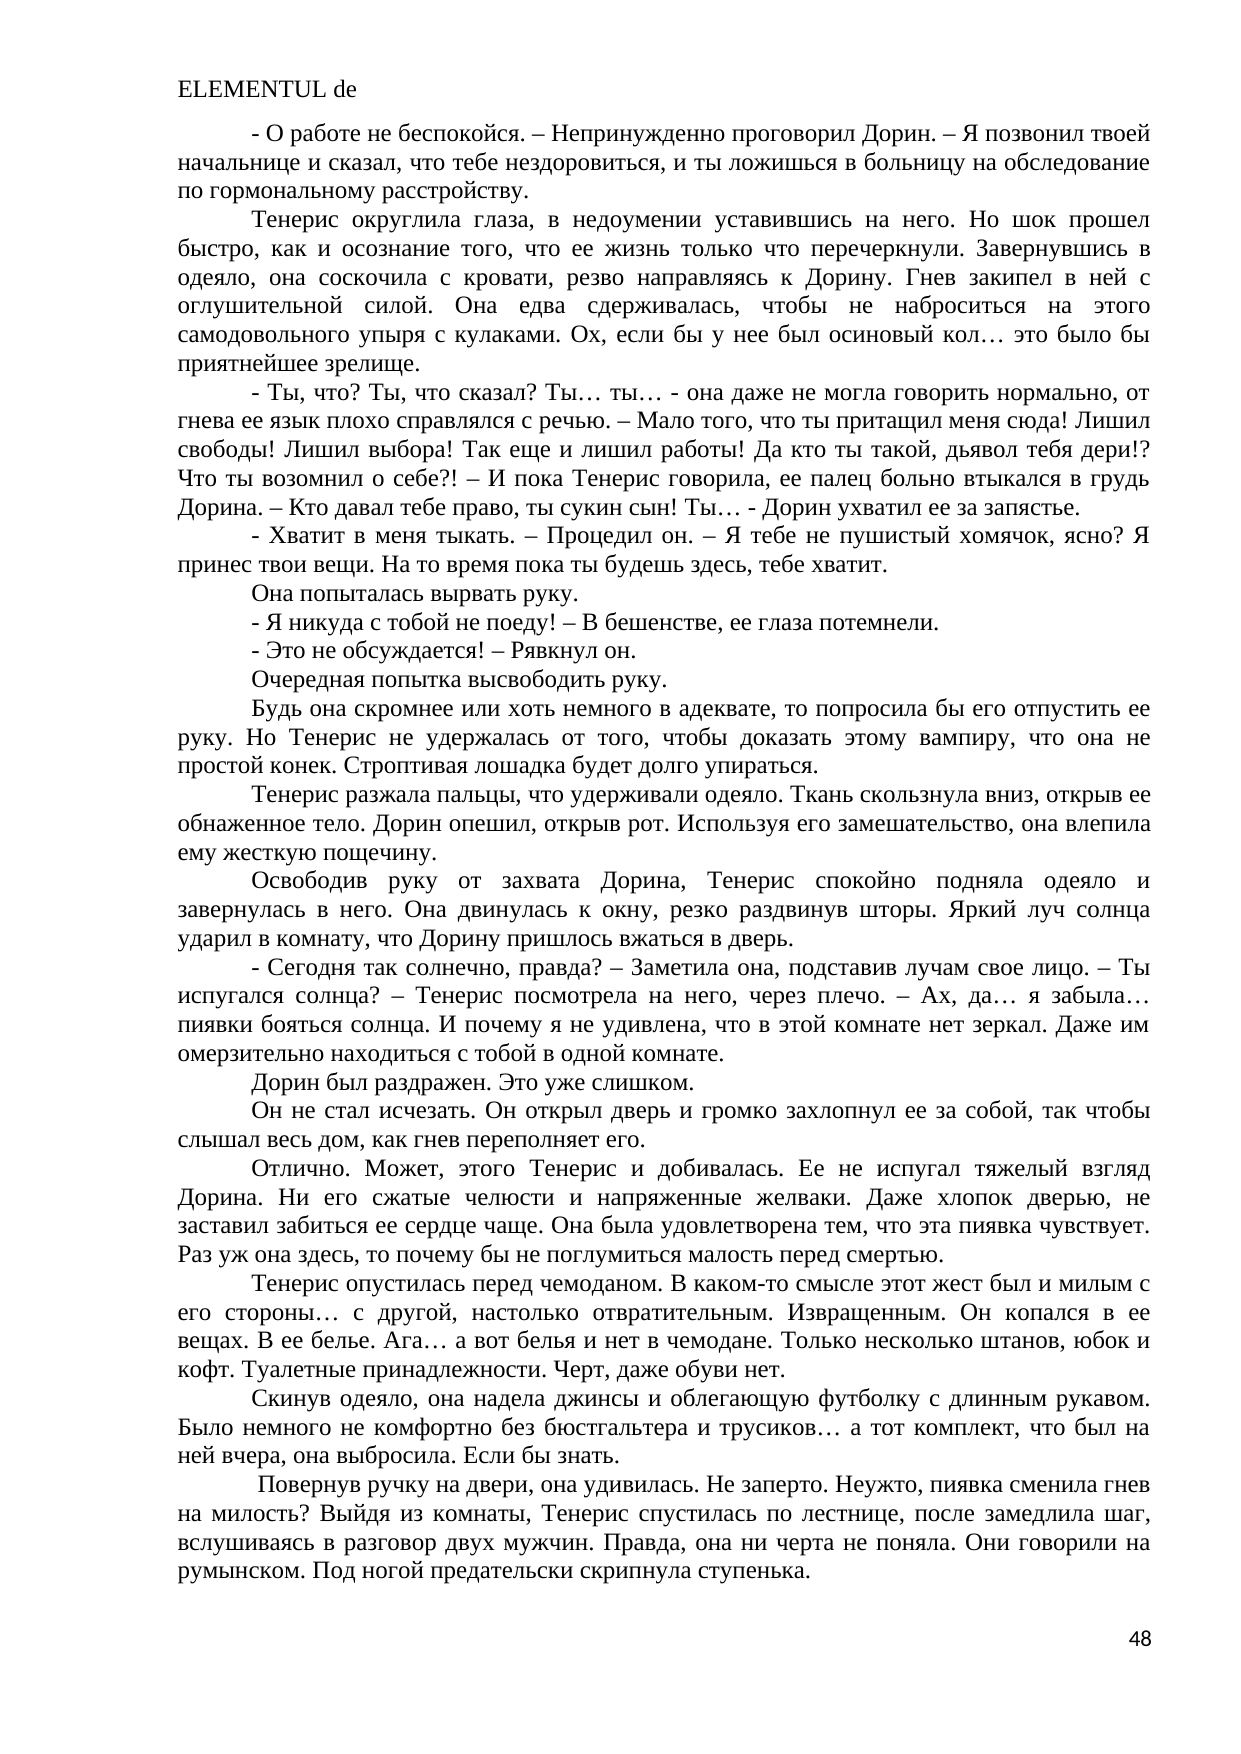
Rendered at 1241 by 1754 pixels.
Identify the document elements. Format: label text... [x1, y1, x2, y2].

text Будь она скромнее или хоть немного в адеквате, то попросила бы его отпустить ее руку. Но Тенерис не удержалась от того, чтобы доказать этому вампиру, что она не простой конек. Строптивая лошадка будет долго упираться. [177, 693, 1152, 779]
text - Хватит в меня тыкать. – Процедил он. – Я тебе не пушистый хомячок, ясно? Я принес твои вещи. На то время пока ты будешь здесь, тебе хватит. [177, 521, 1152, 578]
text - Это не обсуждается! – Рявкнул он. [177, 636, 1152, 664]
text Он не стал исчезать. Он открыл дверь и громко захлопнул ее за собой, так чтобы слышал весь дом, как гнев переполняет его. [177, 1096, 1152, 1153]
text Освободив руку от захвата Дорина, Тенерис спокойно подняла одеяло и завернулась в него. Она двинулась к окну, резко раздвинув шторы. Яркий луч солнца ударил в комнату, что Дорину пришлось вжаться в дверь. [177, 866, 1152, 952]
text Она попыталась вырвать руку. [177, 578, 1152, 607]
text - Сегодня так солнечно, правда? – Заметила она, подставив лучам свое лицо. – Ты испугался солнца? – Тенерис посмотрела на него, через плечо. – Ах, да… я забыла… пиявки бояться солнца. И почему я не удивлена, что в этой комнате нет зеркал. Даже им омерзительно находиться с тобой в одной комнате. [177, 952, 1152, 1067]
text - Я никуда с тобой не поеду! – В бешенстве, ее глаза потемнели. [177, 607, 1152, 636]
text - О работе не беспокойся. – Непринужденно проговорил Дорин. – Я позвонил твоей начальнице и сказал, что тебе нездоровиться, и ты ложишься в больницу на обследование по гормональному расстройству. [177, 118, 1152, 204]
text - Ты, что? Ты, что сказал? Ты… ты… - она даже не могла говорить нормально, от гнева ее язык плохо справлялся с речью. – Мало того, что ты притащил меня сюда! Лишил свободы! Лишил выбора! Так еще и лишил работы! Да кто ты такой, дьявол тебя дери!? Что ты возомнил о себе?! – И пока Тенерис говорила, ее палец больно втыкался в грудь Дорина. – Кто давал тебе право, ты сукин сын! Ты… - Дорин ухватил ее за запястье. [177, 377, 1152, 521]
text Тенерис разжала пальцы, что удерживали одеяло. Ткань скользнула вниз, открыв ее обнаженное тело. Дорин опешил, открыв рот. Используя его замешательство, она влепила ему жесткую пощечину. [177, 779, 1152, 866]
text Тенерис округлила глаза, в недоумении уставившись на него. Но шок прошел быстро, как и осознание того, что ее жизнь только что перечеркнули. Завернувшись в одеяло, она соскочила с кровати, резво направляясь к Дорину. Гнев закипел в ней с оглушительной силой. Она едва сдерживалась, чтобы не наброситься на этого самодовольного упыря с кулаками. Ох, если бы у нее был осиновый кол… это было бы приятнейшее зрелище. [177, 204, 1152, 377]
text Дорин был раздражен. Это уже слишком. [177, 1067, 1152, 1096]
text Тенерис опустилась перед чемоданом. В каком-то смысле этот жест был и милым с его стороны… с другой, настолько отвратительным. Извращенным. Он копался в ее вещах. В ее белье. Ага… а вот белья и нет в чемодане. Только несколько штанов, юбок и кофт. Туалетные принадлежности. Черт, даже обуви нет. [177, 1268, 1152, 1383]
text Отлично. Может, этого Тенерис и добивалась. Ее не испугал тяжелый взгляд Дорина. Ни его сжатые челюсти и напряженные желваки. Даже хлопок дверью, не заставил забиться ее сердце чаще. Она была удовлетворена тем, что эта пиявка чувствует. Раз уж она здесь, то почему бы не поглумиться малость перед смертью. [177, 1153, 1152, 1268]
text Скинув одеяло, она надела джинсы и облегающую футболку с длинным рукавом. Было немного не комфортно без бюстгальтера и трусиков… а тот комплект, что был на ней вчера, она выбросила. Если бы знать. [177, 1383, 1152, 1469]
text Повернув ручку на двери, она удивилась. Не заперто. Неужто, пиявка сменила гнев на милость? Выйдя из комнаты, Тенерис спустилась по лестнице, после замедлила шаг, вслушиваясь в разговор двух мужчин. Правда, она ни черта не поняла. Они говорили на румынском. Под ногой предательски скрипнула ступенька. [177, 1469, 1152, 1584]
text Очередная попытка высвободить руку. [177, 664, 1152, 693]
